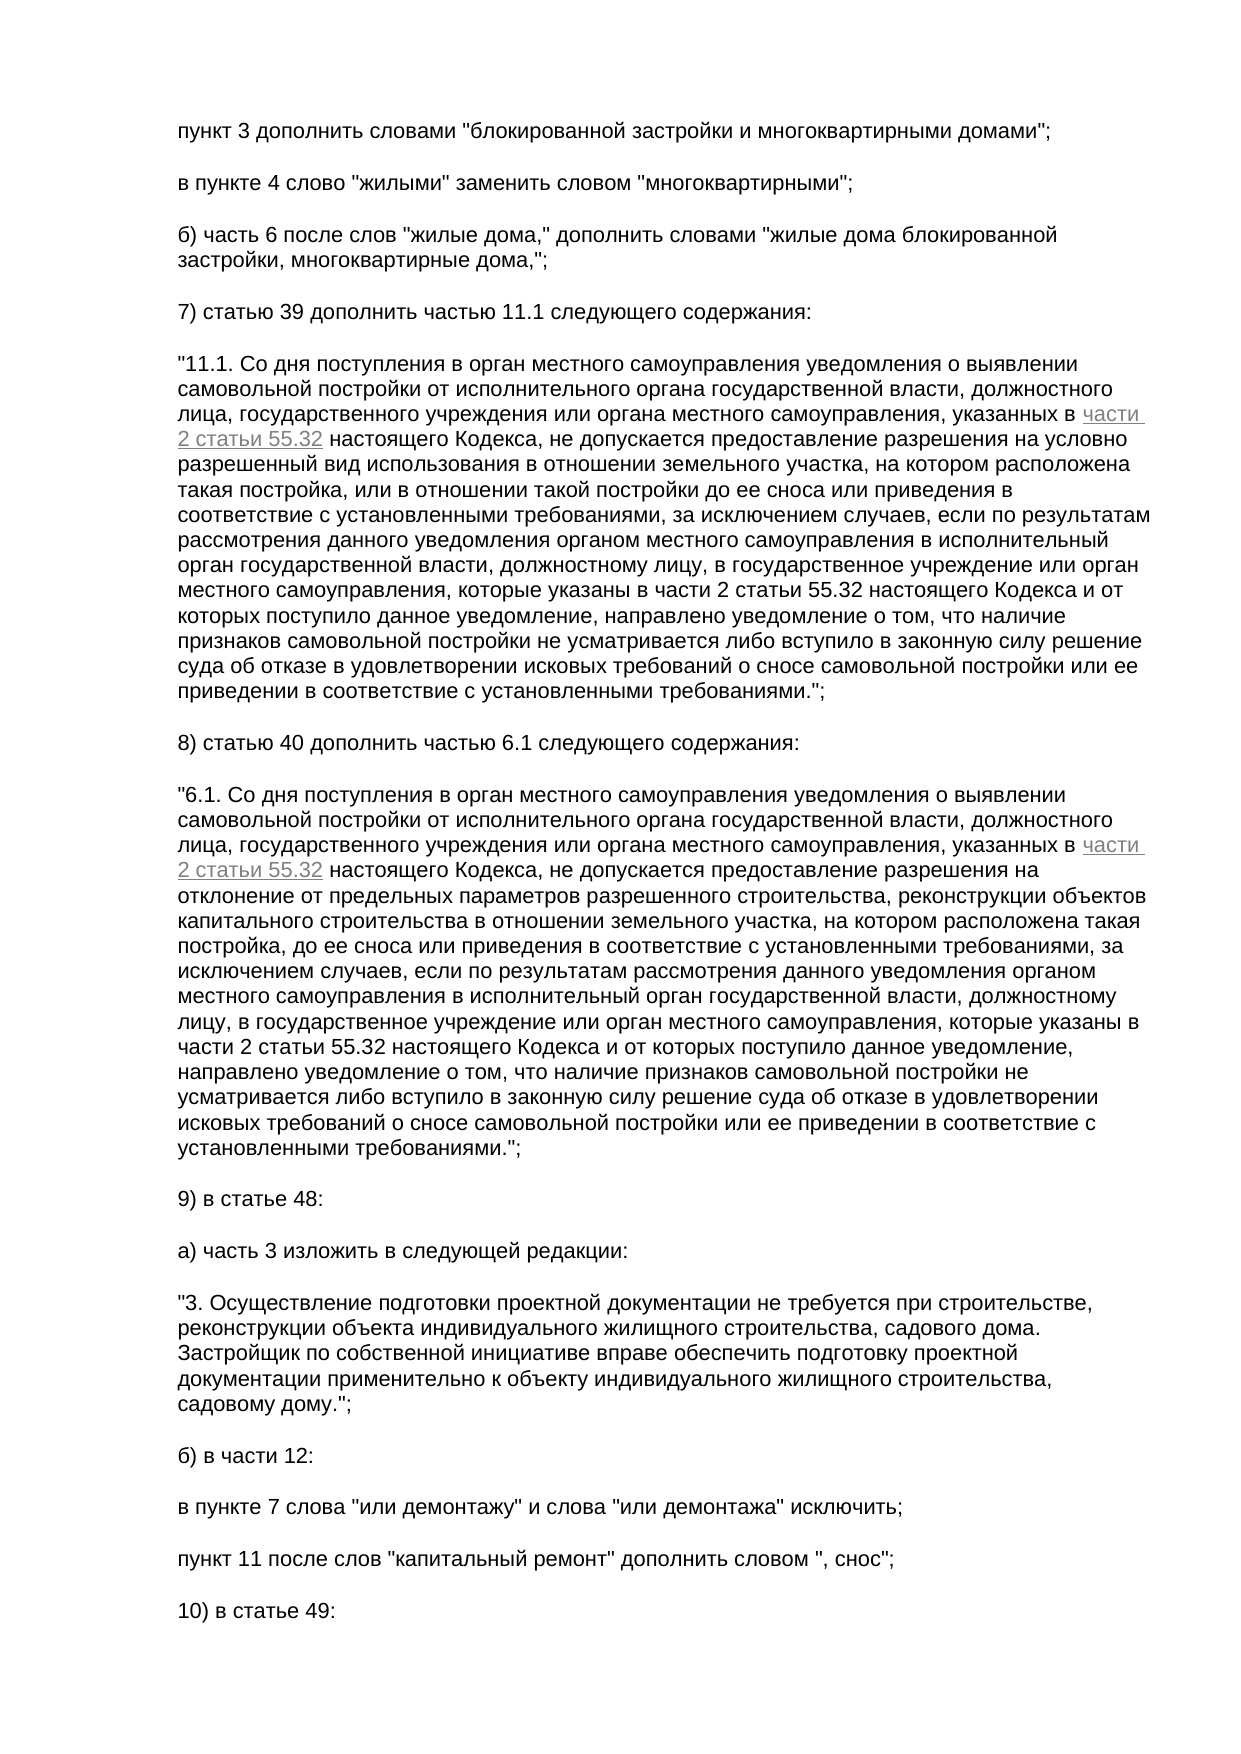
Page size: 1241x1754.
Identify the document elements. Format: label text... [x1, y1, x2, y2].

text 8) статью 40 дополнить частью 6.1 следующего содержания: [177, 730, 1152, 755]
text пункт 11 после слов "капитальный ремонт" дополнить словом ", снос"; [177, 1546, 1152, 1571]
text 9) в статье 48: [177, 1186, 1152, 1212]
text в пункте 4 слово "жилыми" заменить словом "многоквартирными"; [177, 170, 1152, 195]
text 10) в статье 49: [177, 1598, 1152, 1623]
text б) в части 12: [177, 1442, 1152, 1468]
text пункт 3 дополнить словами "блокированной застройки и многоквартирными домами"; [177, 118, 1152, 143]
text "6.1. Со дня поступления в орган местного самоуправления уведомления о выявлении самовольной постройки от исполнительного органа государственной власти, должностного лица, государственного учреждения или органа местного самоуправления, указанных в части 2 статьи 55.32 настоящего Кодекса, не допускается предоставление разрешения на отклонение от предельных параметров разрешенного строительства, реконструкции объектов капитального строительства в отношении земельного участка, на котором расположена такая постройка, до ее сноса или приведения в соответствие с установленными требованиями, за исключением случаев, если по результатам рассмотрения данного уведомления органом местного самоуправления в исполнительный орган государственной власти, должностному лицу, в государственное учреждение или орган местного самоуправления, которые указаны в части 2 статьи 55.32 настоящего Кодекса и от которых поступило данное уведомление, направлено уведомление о том, что наличие признаков самовольной постройки не усматривается либо вступило в законную силу решение суда об отказе в удовлетворении исковых требований о сносе самовольной постройки или ее приведении в соответствие с установленными требованиями."; [177, 782, 1152, 1160]
text в пункте 7 слова "или демонтажу" и слова "или демонтажа" исключить; [177, 1494, 1152, 1519]
text а) часть 3 изложить в следующей редакции: [177, 1238, 1152, 1263]
text б) часть 6 после слов "жилые дома," дополнить словами "жилые дома блокированной застройки, многоквартирные дома,"; [177, 222, 1152, 272]
text 7) статью 39 дополнить частью 11.1 следующего содержания: [177, 299, 1152, 324]
text "3. Осуществление подготовки проектной документации не требуется при строительстве, реконструкции объекта индивидуального жилищного строительства, садового дома. Застройщик по собственной инициативе вправе обеспечить подготовку проектной документации применительно к объекту индивидуального жилищного строительства, садовому дому."; [177, 1290, 1152, 1416]
text "11.1. Со дня поступления в орган местного самоуправления уведомления о выявлении самовольной постройки от исполнительного органа государственной власти, должностного лица, государственного учреждения или органа местного самоуправления, указанных в части 2 статьи 55.32 настоящего Кодекса, не допускается предоставление разрешения на условно разрешенный вид использования в отношении земельного участка, на котором расположена такая постройка, или в отношении такой постройки до ее сноса или приведения в соответствие с установленными требованиями, за исключением случаев, если по результатам рассмотрения данного уведомления органом местного самоуправления в исполнительный орган государственной власти, должностному лицу, в государственное учреждение или орган местного самоуправления, которые указаны в части 2 статьи 55.32 настоящего Кодекса и от которых поступило данное уведомление, направлено уведомление о том, что наличие признаков самовольной постройки не усматривается либо вступило в законную силу решение суда об отказе в удовлетворении исковых требований о сносе самовольной постройки или ее приведении в соответствие с установленными требованиями."; [177, 350, 1152, 703]
